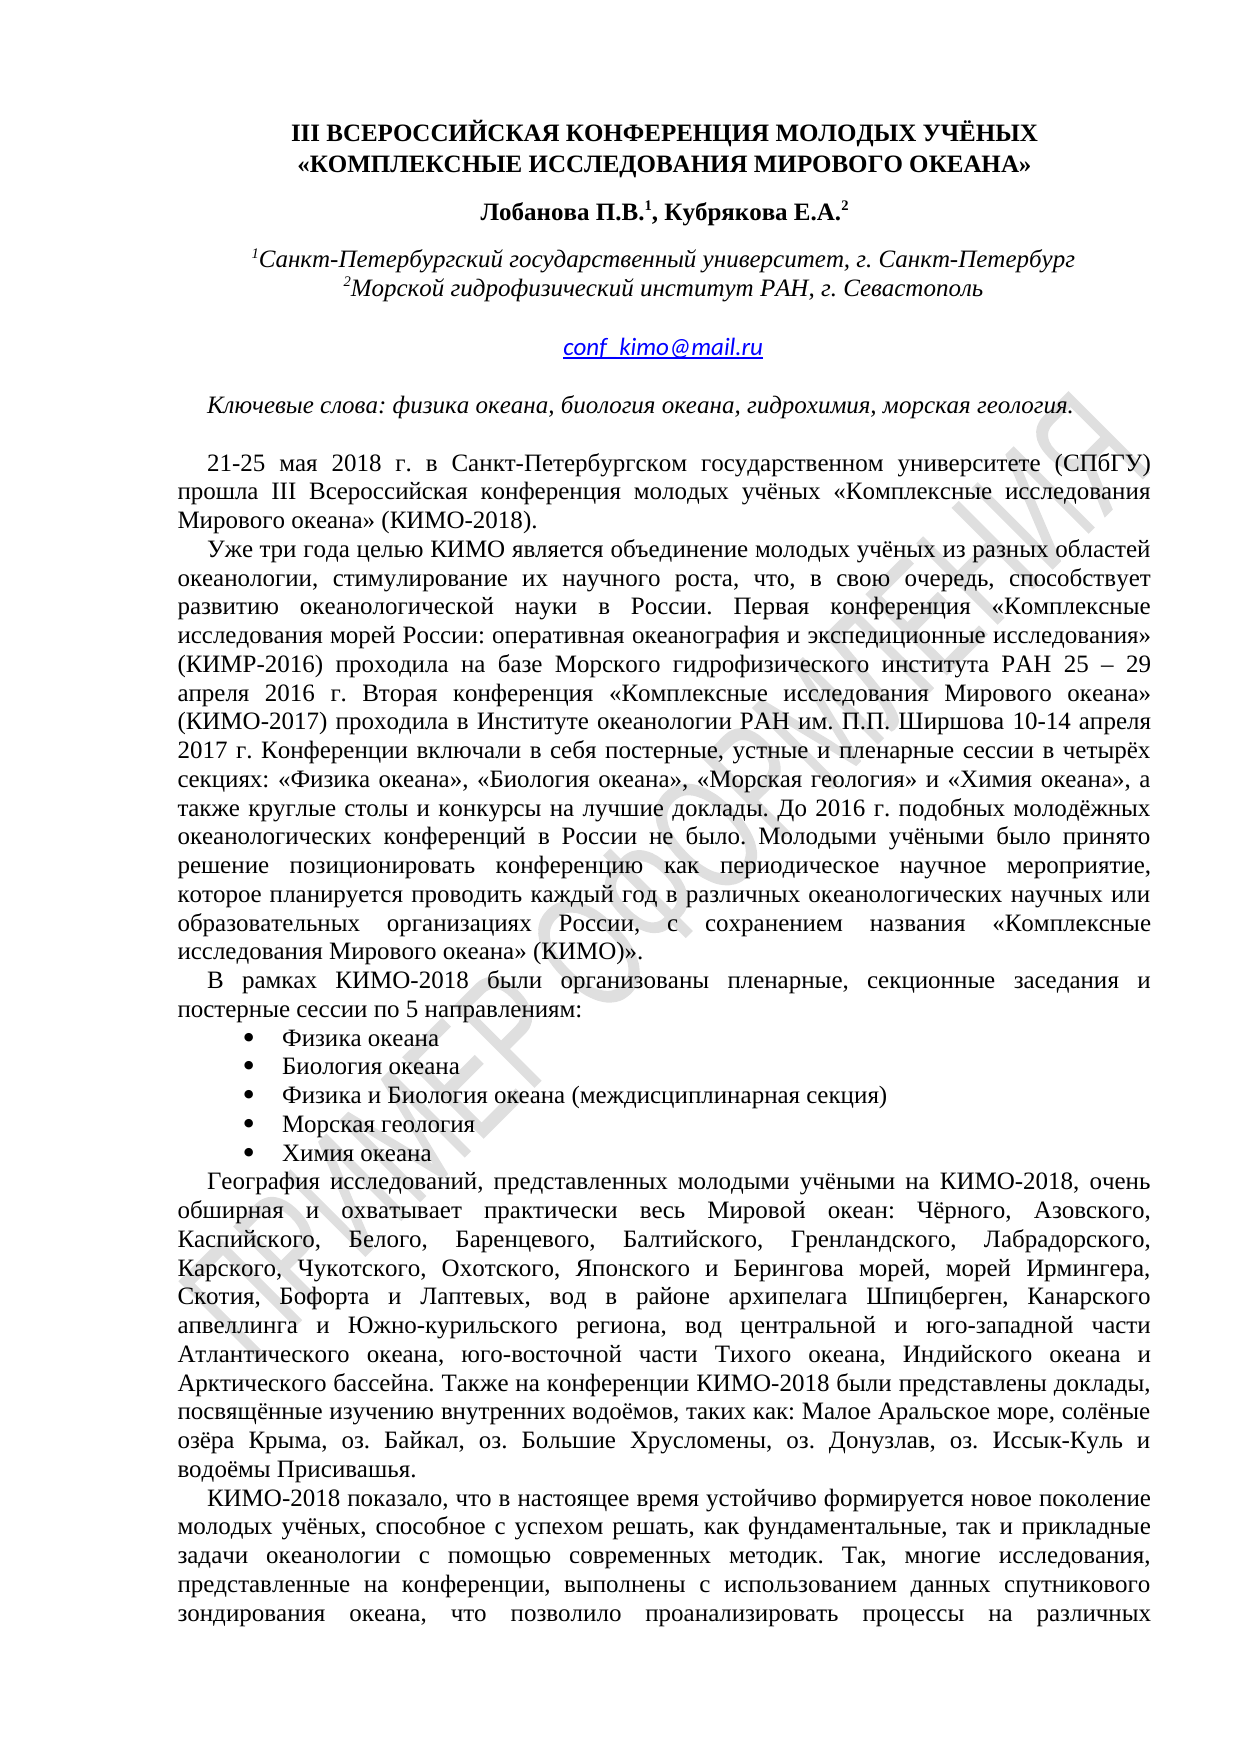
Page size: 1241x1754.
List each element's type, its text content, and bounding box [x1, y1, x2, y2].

text III ВСЕРОССИЙСКАЯ КОНФЕРЕНЦИЯ МОЛОДЫХ УЧЁНЫХ «КОМПЛЕКСНЫЕ ИССЛЕДОВАНИЯ МИРОВОГО ОКЕАНА» [177, 118, 1152, 178]
text В рамках КИМО-2018 были организованы пленарные, секционные заседания и постерные сессии по 5 направлениям: [177, 965, 1152, 1023]
text Лобанова П.В.1, Кубрякова Е.А.2 [177, 197, 1152, 226]
text Уже три года целью КИМО является объединение молодых учёных из разных областей океанологии, стимулирование их научного роста, что, в свою очередь, способствует развитию океанологической науки в России. Первая конференция «Комплексные исследования морей России: оперативная океанография и экспедиционные исследования» (КИМР-2016) проходила на базе Морского гидрофизического института РАН 25 – 29 апреля 2016 г. Вторая конференция «Комплексные исследования Мирового океана» (КИМО-2017) проходила в Институте океанологии РАН им. П.П. Ширшова 10-14 апреля 2017 г. Конференции включали в себя постерные, устные и пленарные сессии в четырёх секциях: «Физика океана», «Биология океана», «Морская геология» и «Химия океана», а также круглые столы и конкурсы на лучшие доклады. До 2016 г. подобных молодёжных океанологических конференций в России не было. Молодыми учёными было принято решение позиционировать конференцию как периодическое научное мероприятие, которое планируется проводить каждый год в различных океанологических научных или образовательных организациях России, с сохранением названия «Комплексные исследования Мирового океана» (КИМО)». [177, 534, 1152, 965]
text Ключевые слова: физика океана, биология океана, гидрохимия, морская геология. [177, 390, 1152, 419]
list Морская геология [244, 1109, 1152, 1138]
text 1Санкт-Петербургский государственный университет, г. Санкт-Петербург [177, 244, 1152, 273]
list Физика и Биология океана (междисциплинарная секция) [244, 1080, 1152, 1109]
list Химия океана [244, 1138, 1152, 1166]
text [177, 1483, 1152, 1626]
text conf_kimo@mail.ru [177, 331, 1152, 361]
text 2Морской гидрофизический институт РАН, г. Севастополь [177, 273, 1152, 302]
text География исследований, представленных молодыми учёными на КИМО-2018, очень обширная и охватывает практически весь Мировой океан: Чёрного, Азовского, Каспийского, Белого, Баренцевого, Балтийского, Гренландского, Лабрадорского, Карского, Чукотского, Охотского, Японского и Берингова морей, морей Ирмингера, Скотия, Бофорта и Лаптевых, вод в районе архипелага Шпицберген, Канарского апвеллинга и Южно-курильского региона, вод центральной и юго-западной части Атлантического океана, юго-восточной части Тихого океана, Индийского океана и Арктического бассейна. Также на конференции КИМО-2018 были представлены доклады, посвящённые изучению внутренних водоёмов, таких как: Малое Аральское море, солёные озёра Крыма, оз. Байкал, оз. Большие Хрусломены, оз. Донузлав, оз. Иссык-Куль и водоёмы Присивашья. [177, 1166, 1152, 1483]
list Физика океана [244, 1023, 1152, 1051]
list Биология океана [244, 1051, 1152, 1080]
text 21-25 мая 2018 г. в Санкт-Петербургском государственном университете (СПбГУ) прошла III Всероссийская конференция молодых учёных «Комплексные исследования Мирового океана» (КИМО-2018). [177, 448, 1152, 534]
